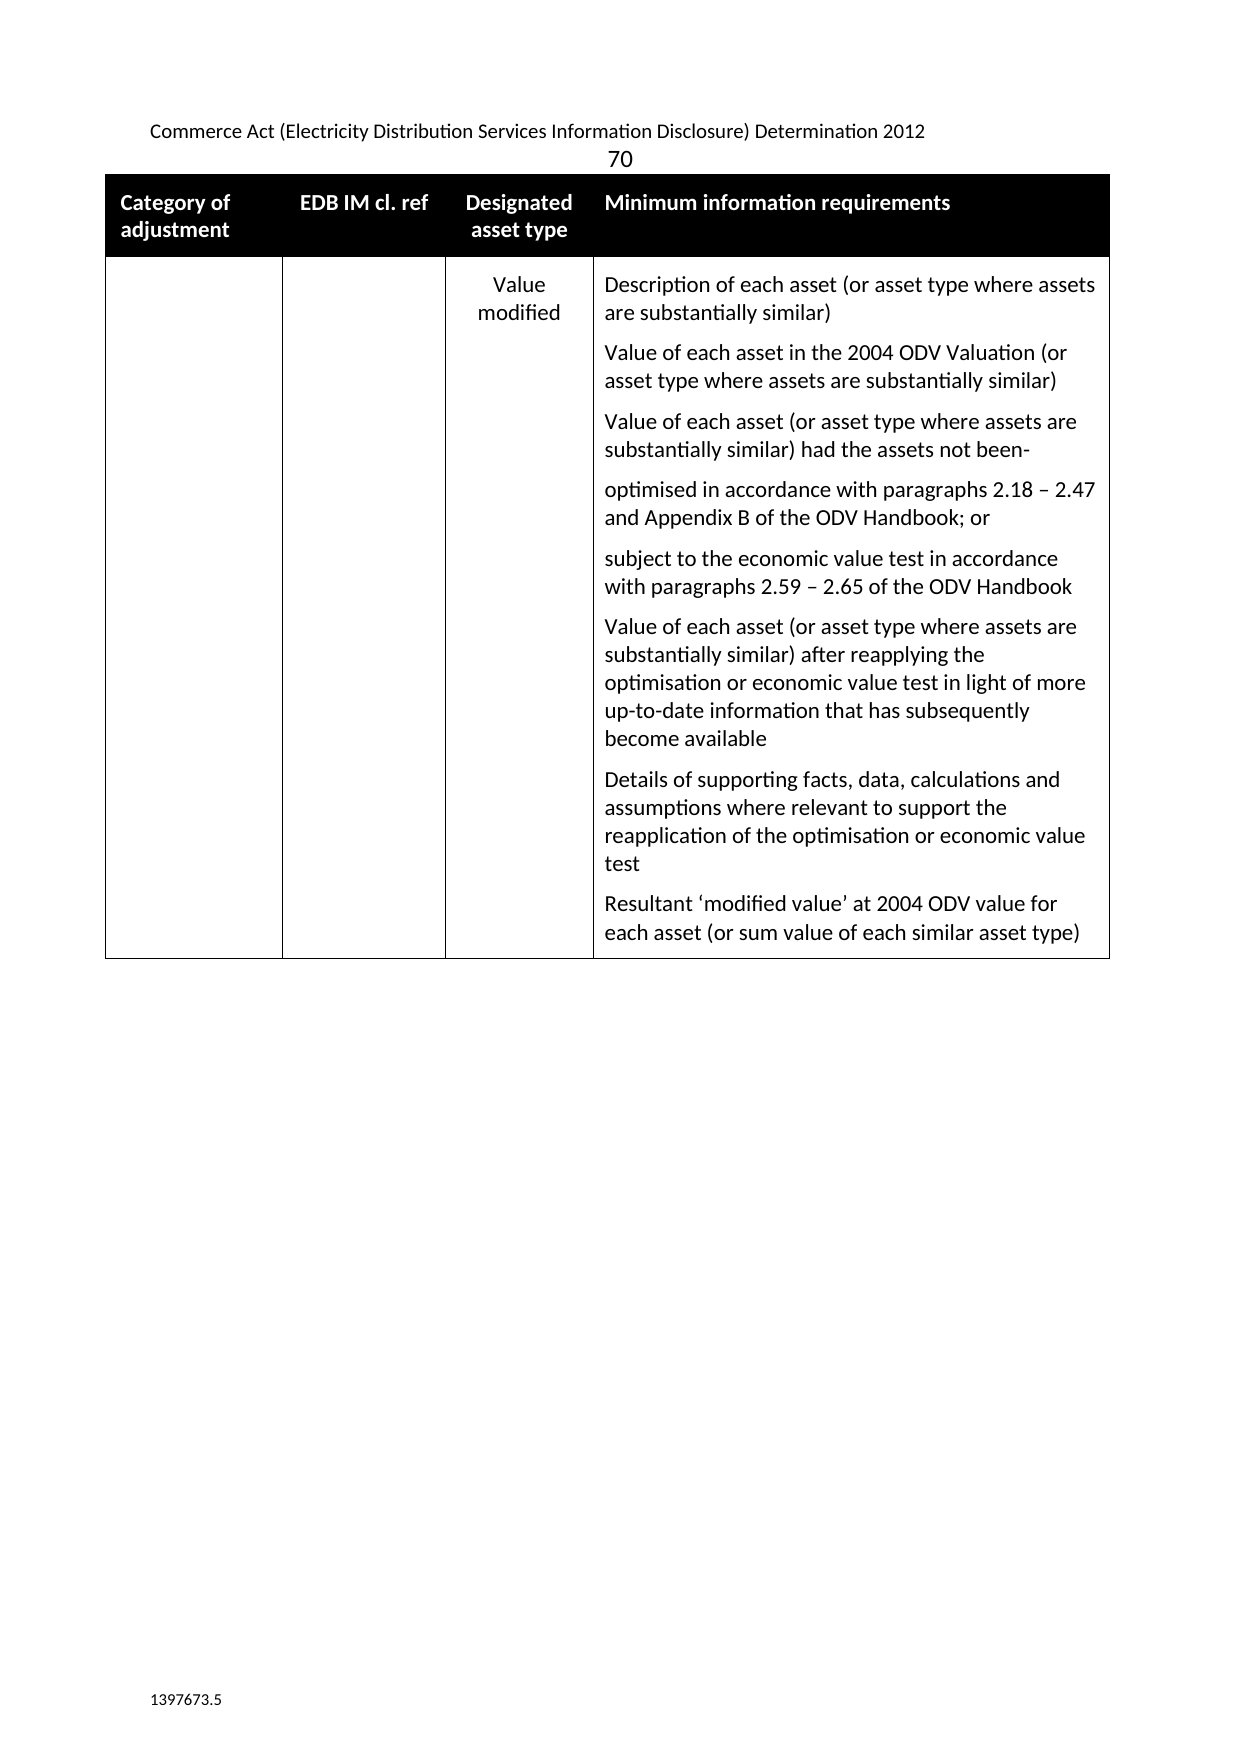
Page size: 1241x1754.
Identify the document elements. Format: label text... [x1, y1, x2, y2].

table_header EDB IM cl. ref [283, 175, 445, 256]
table_header Minimum information requirements [594, 175, 1109, 256]
table_header Designated asset type [446, 175, 593, 256]
table_cell Value modified [446, 257, 593, 958]
table_cell Description of each asset (or asset type where assets are substantially similar) Value of each asset in the 2004 ODV Valuation (or asset type where assets are substantially similar) Value of each asset (or asset type where assets are substantially similar) had the assets not been- optimised in accordance with paragraphs 2.18 – 2.47 and Appendix B of the ODV Handbook; or subject to the economic value test in accordance with paragraphs 2.59 – 2.65 of the ODV Handbook Value of each asset (or asset type where assets are substantially similar) after reapplying the optimisation or economic value test in light of more up-to-date information that has subsequently become available Details of supporting facts, data, calculations and assumptions where relevant to support the reapplication of the optimisation or economic value test Resultant ‘modified value’ at 2004 ODV value for each asset (or sum value of each similar asset type) [594, 257, 1109, 958]
table_header Category of adjustment [106, 175, 282, 256]
